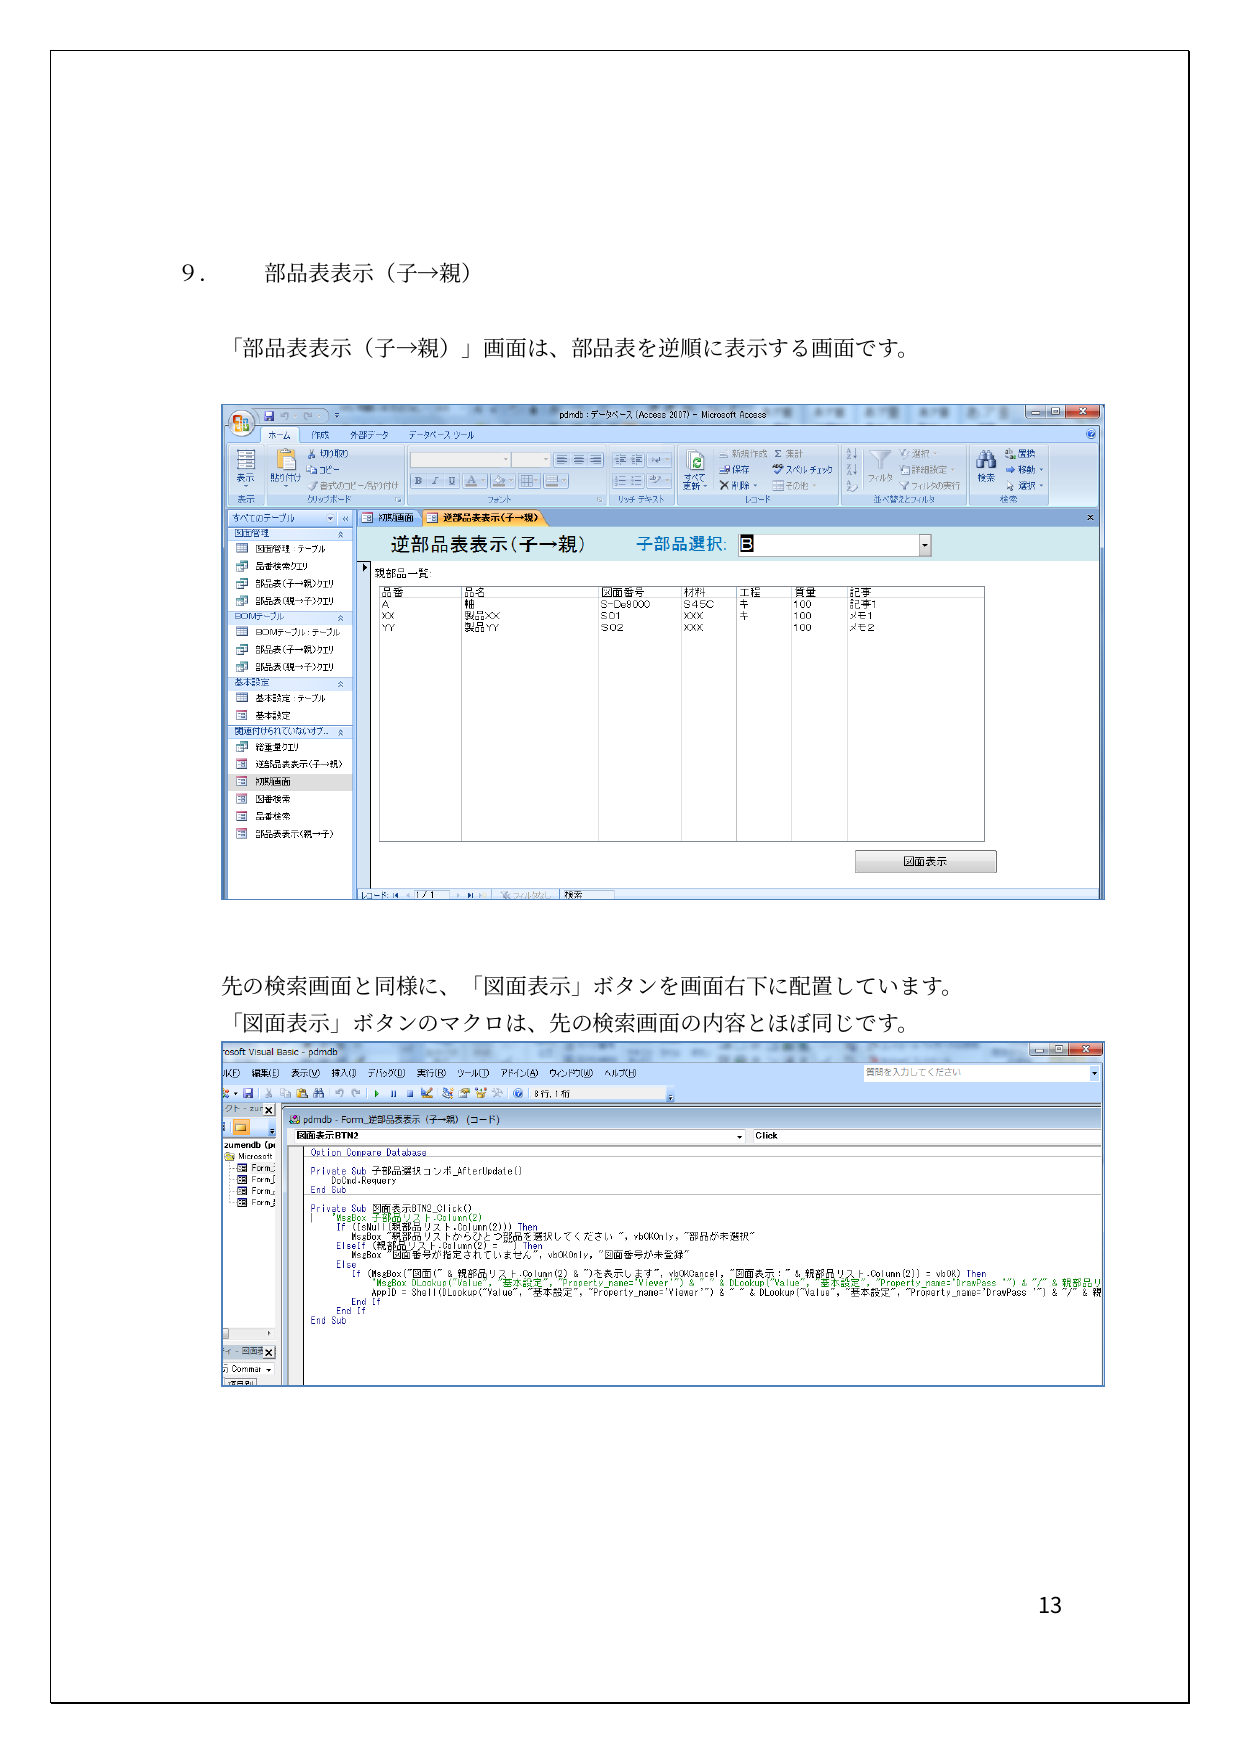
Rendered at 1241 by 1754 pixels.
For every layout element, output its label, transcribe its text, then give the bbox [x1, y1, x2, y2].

list 部品表表示（子→親） [177, 254, 1062, 291]
list 「図面表示」ボタンのマクロは、先の検索画面の内容とほぼ同じです。 [221, 1004, 1062, 1041]
picture [223, 405, 1104, 899]
picture [223, 1043, 1104, 1385]
list 先の検索画面と同様に、「図面表示」ボタンを画面右下に配置しています。 [221, 966, 1062, 1004]
list 「部品表表示（子→親）」画面は、部品表を逆順に表示する画面です。 [221, 329, 1062, 366]
